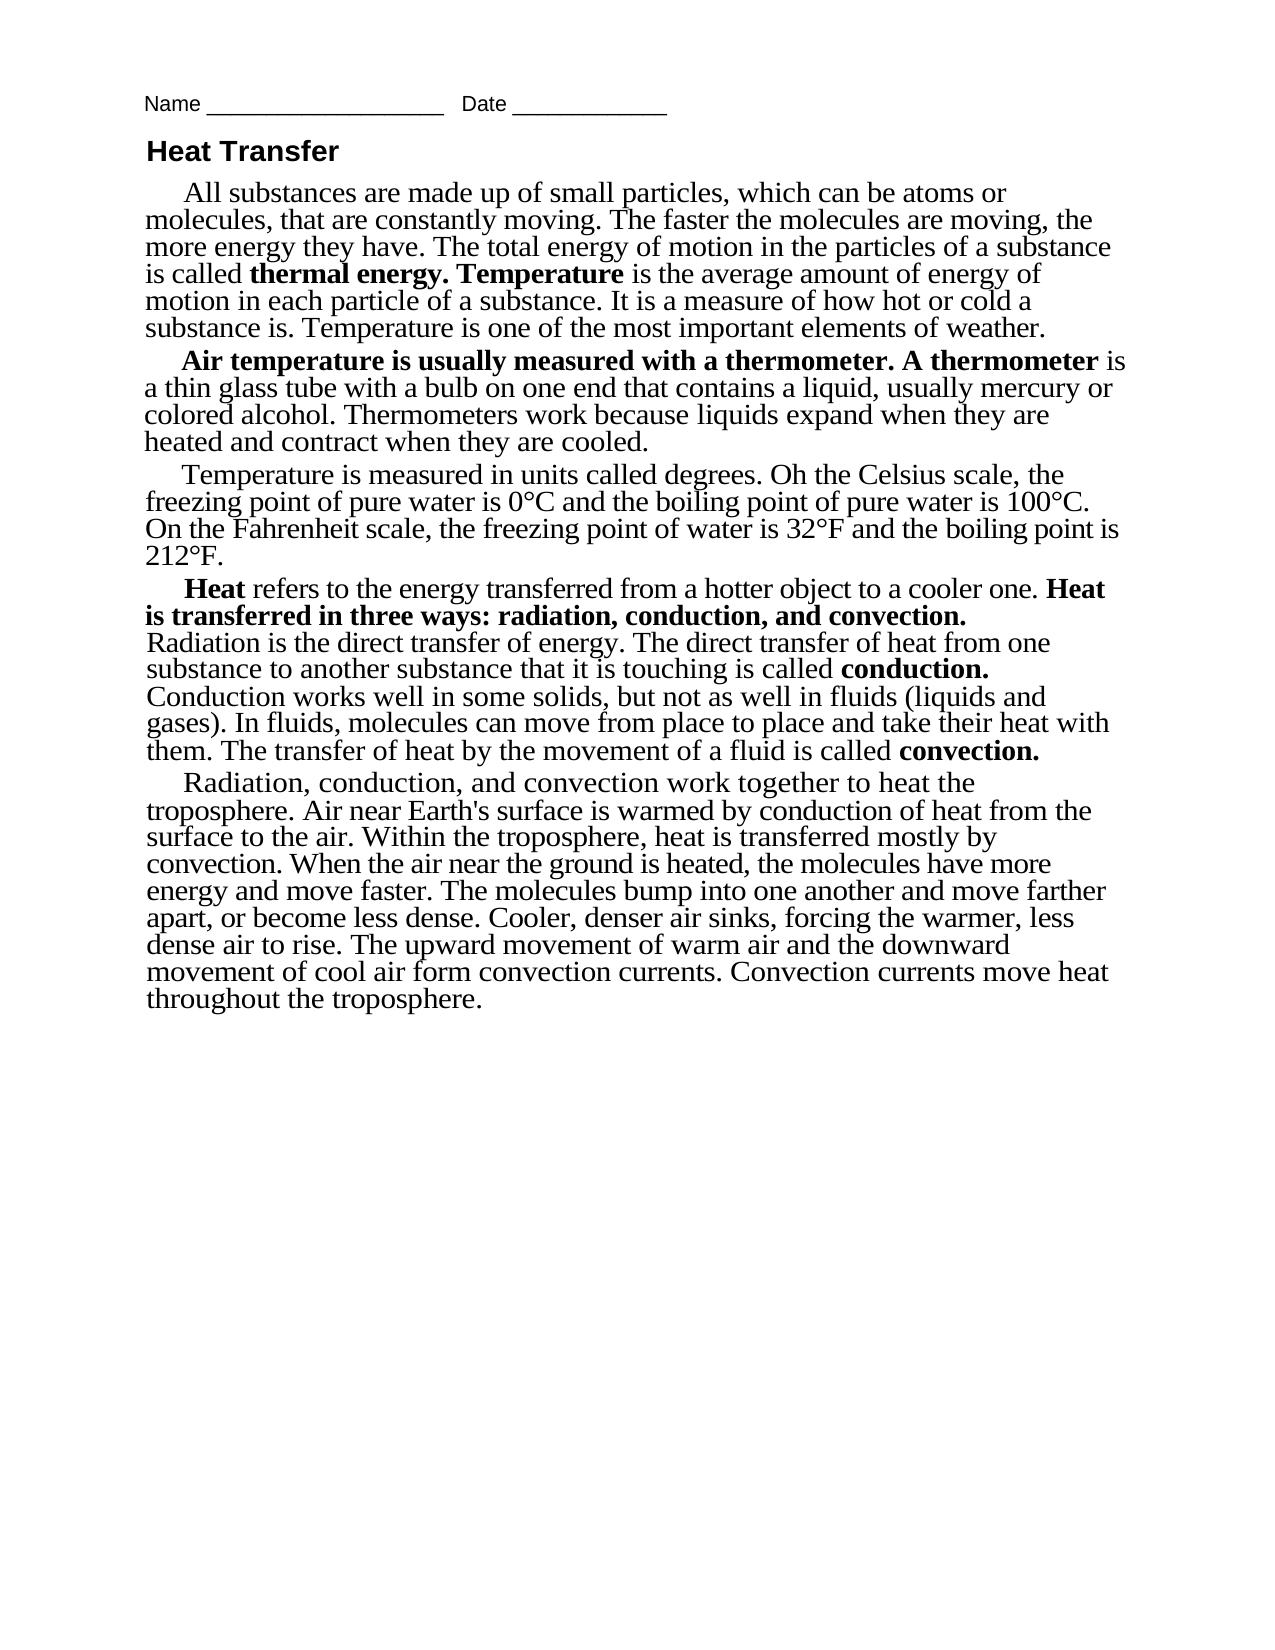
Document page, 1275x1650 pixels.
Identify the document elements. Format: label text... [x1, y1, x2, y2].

text Heat Transfer [146, 134, 1131, 168]
text Name ____________________ Date _____________ [144, 71, 1131, 121]
text Radiation, conduction, and convection work together to heat the troposphere. Air near Earth's surface is warmed by conduction of heat from the surface to the air. Within the troposphere, heat is transferred mostly by convection. When the air near the ground is heated, the molecules have more energy and move faster. The molecules bump into one another and move farther apart, or become less dense. Cooler, denser air sinks, forcing the warmer, less dense air to rise. The upward movement of warm air and the downward movement of cool air form convection currents. Convection currents move heat throughout the troposphere. [146, 771, 1131, 1014]
text Temperature is measured in units called degrees. Oh the Celsius scale, the freezing point of pure water is 0°C and the boiling point of pure water is 100°C. On the Fahrenheit scale, the freezing point of water is 32°F and the boiling point is 212°F. [145, 462, 1131, 570]
text Radiation is the direct transfer of energy. The direct transfer of heat from one substance to another substance that it is touching is called conduction. Conduction works well in some solids, but not as well in fluids (liquids and gases). In fluids, molecules can move from place to place and take their heat with them. The transfer of heat by the movement of a fluid is called convection. [146, 630, 1131, 765]
text All substances are made up of small particles, which can be atoms or molecules, that are constantly moving. The faster the molecules are moving, the more energy they have. The total energy of motion in the particles of a substance is called thermal energy. Temperature is the average amount of energy of motion in each particle of a substance. It is a measure of how hot or cold a substance is. Temperature is one of the most important elements of weather. [145, 181, 1131, 342]
text Heat refers to the energy transferred from a hotter object to a cooler one. Heat is transferred in three ways: radiation, conduction, and convection. [145, 576, 1131, 630]
text Air temperature is usually measured with a thermometer. A thermometer is a thin glass tube with a bulb on one end that contains a liquid, usually mercury or colored alcohol. Thermometers work because liquids expand when they are heated and contract when they are cooled. [144, 348, 1131, 456]
